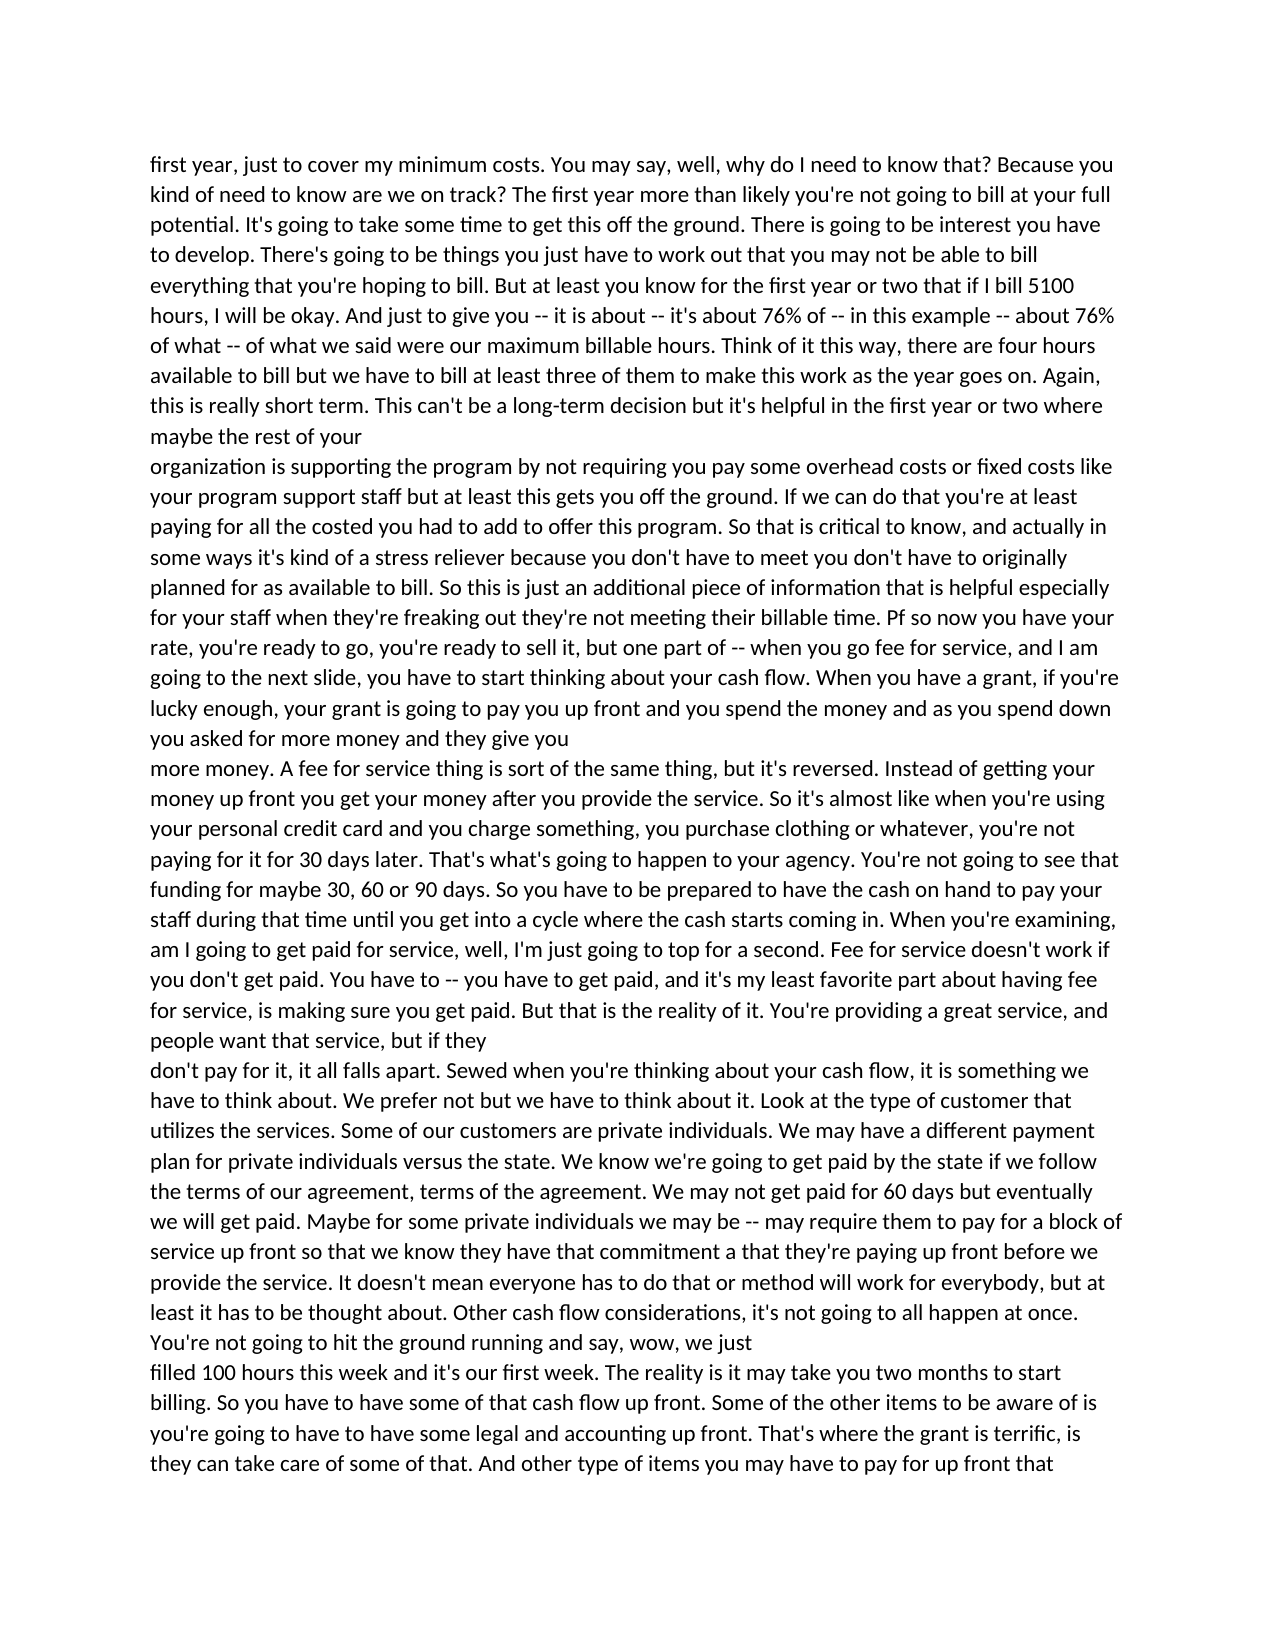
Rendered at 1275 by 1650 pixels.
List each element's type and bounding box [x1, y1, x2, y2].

text [150, 150, 1125, 1477]
